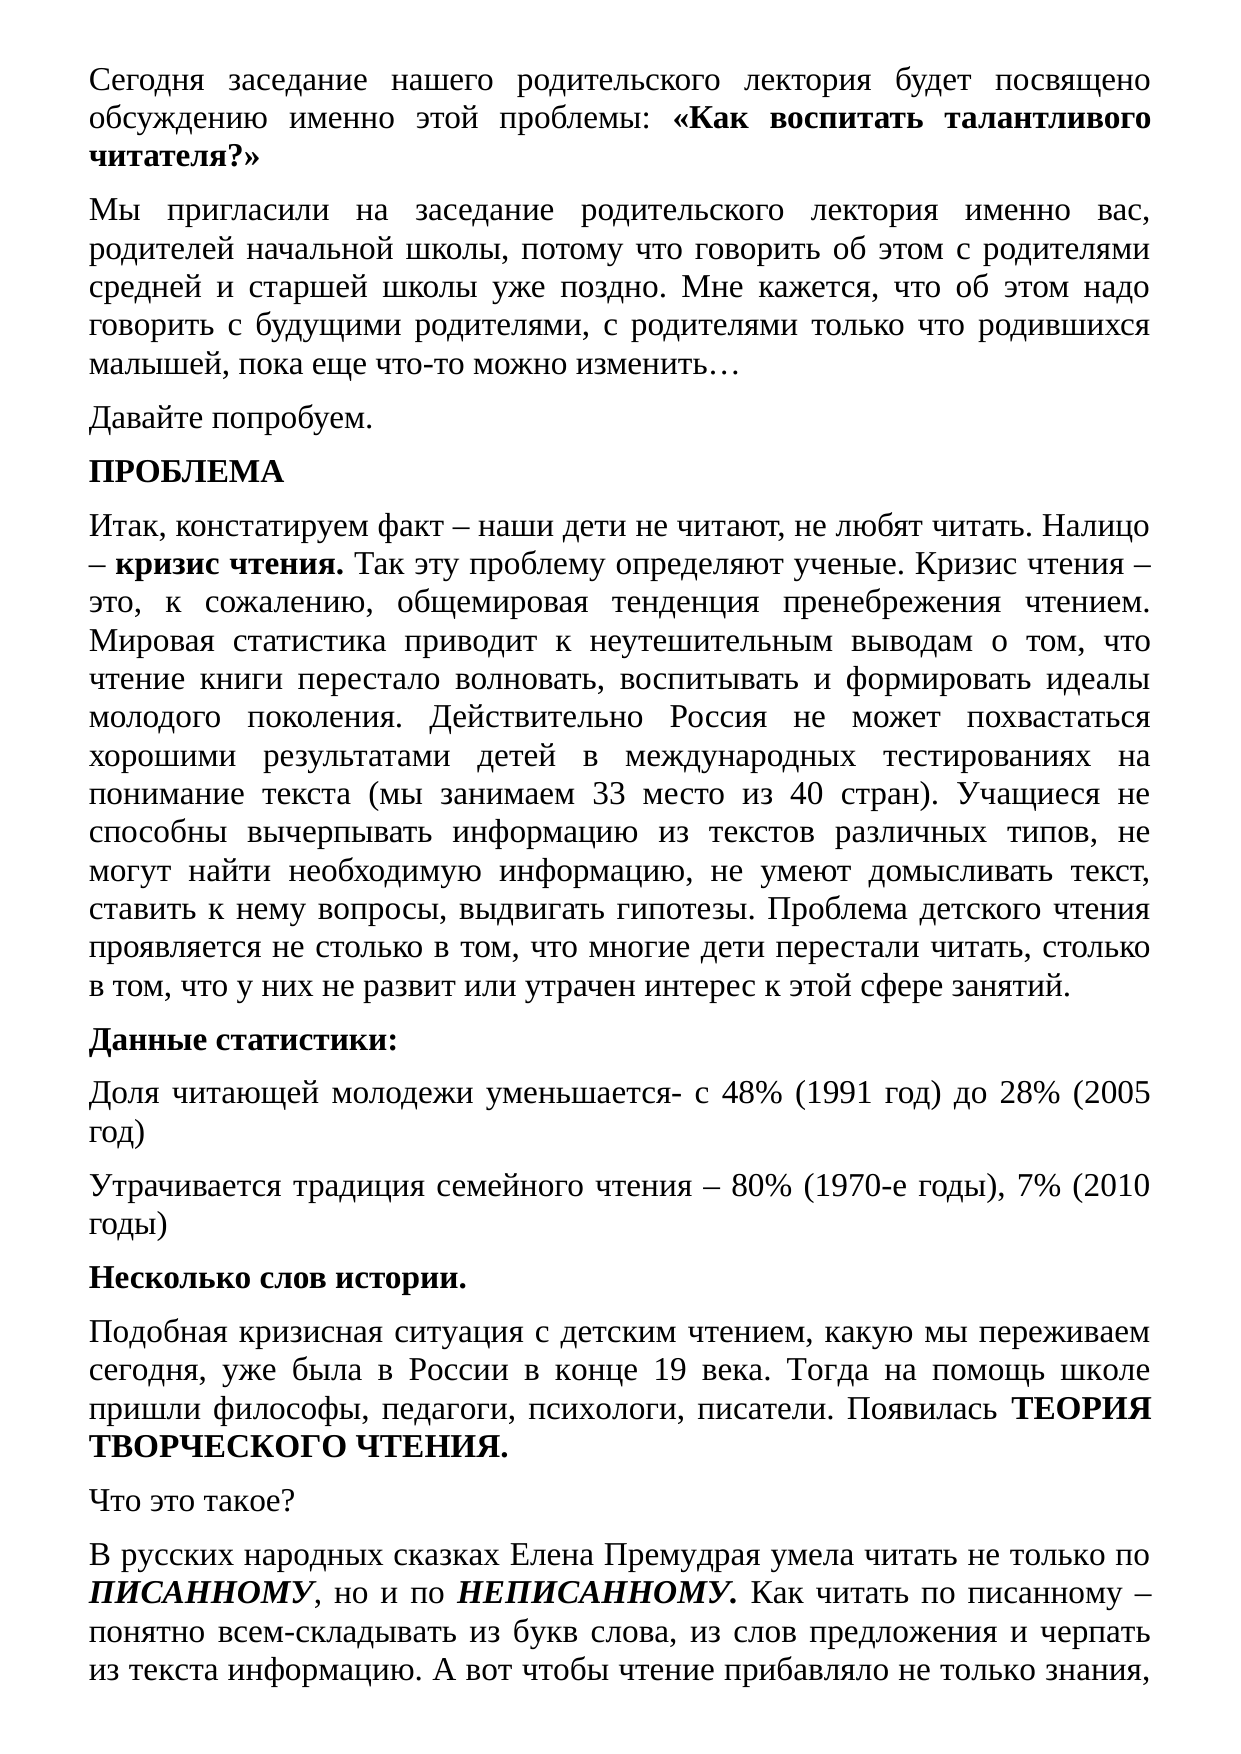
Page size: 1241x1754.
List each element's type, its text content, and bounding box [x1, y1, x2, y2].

text Давайте попробуем. [88, 397, 1152, 435]
text Итак, констатируем факт – наши дети не читают, не любят читать. Налицо – кризис чтения. Так эту проблему определяют ученые. Кризис чтения – это, к сожалению, общемировая тенденция пренебрежения чтением. Мировая статистика приводит к неутешительным выводам о том, что чтение книги перестало волновать, воспитывать и формировать идеалы молодого поколения. Действительно Россия не может похвастаться хорошими результатами детей в международных тестированиях на понимание текста (мы занимаем 33 место из 40 стран). Учащиеся не способны вычерпывать информацию из текстов различных типов, не могут найти необходимую информацию, не умеют домысливать текст, ставить к нему вопросы, выдвигать гипотезы. Проблема детского чтения проявляется не столько в том, что многие дети перестали читать, столько в том, что у них не развит или утрачен интерес к этой сфере занятий. [88, 505, 1152, 1003]
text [88, 1534, 1152, 1688]
text Доля читающей молодежи уменьшается- с 48% (1991 год) до 28% (2005 год) [88, 1073, 1152, 1149]
text ПРОБЛЕМА [88, 451, 1152, 489]
text Утрачивается традиция семейного чтения – 80% (1970-е годы), 7% (2010 годы) [88, 1165, 1152, 1242]
text Что это такое? [88, 1480, 1152, 1519]
text Несколько слов истории. [88, 1257, 1152, 1296]
text Подобная кризисная ситуация с детским чтением, какую мы переживаем сегодня, уже была в России в конце 19 века. Тогда на помощь школе пришли философы, педагоги, психологи, писатели. Появилась ТЕОРИЯ ТВОРЧЕСКОГО ЧТЕНИЯ. [88, 1311, 1152, 1465]
text Данные статистики: [88, 1019, 1152, 1057]
text Сегодня заседание нашего родительского лектория будет посвящено обсуждению именно этой проблемы: «Как воспитать талантливого читателя?» [88, 59, 1152, 174]
text Мы пригласили на заседание родительского лектория именно вас, родителей начальной школы, потому что говорить об этом с родителями средней и старшей школы уже поздно. Мне кажется, что об этом надо говорить с будущими родителями, с родителями только что родившихся малышей, пока еще что-то можно изменить… [88, 190, 1152, 381]
